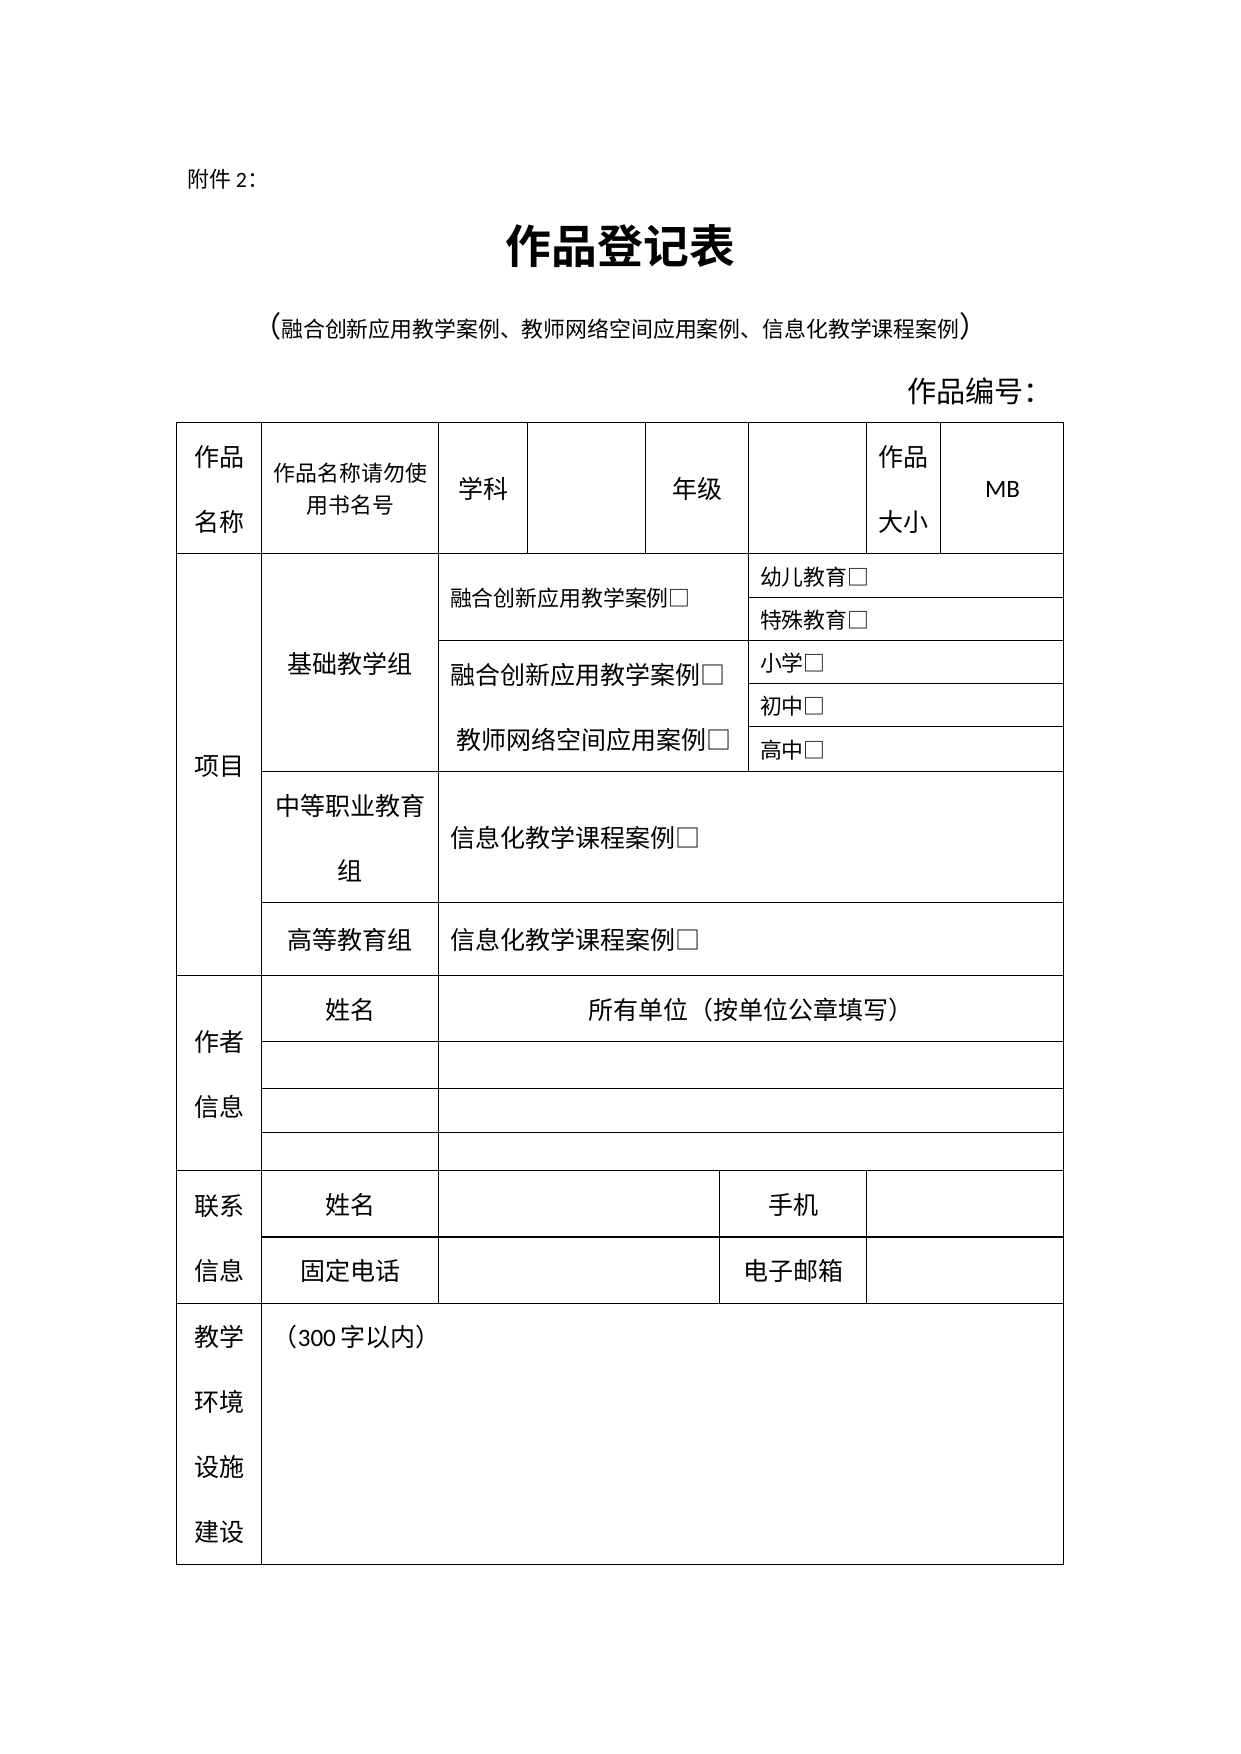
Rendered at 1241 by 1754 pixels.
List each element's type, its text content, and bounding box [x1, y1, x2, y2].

table_header [749, 423, 866, 553]
table_cell [439, 1089, 1063, 1132]
table_cell 电子邮箱 [720, 1238, 866, 1302]
table_cell 项目 [177, 554, 261, 975]
text 附件2： [187, 162, 1053, 194]
table_cell 中等职业教育组 [262, 772, 438, 902]
table_cell [867, 1238, 1063, 1302]
table_cell [439, 1042, 1063, 1088]
table_cell 融合创新应用教学案例□ 教师网络空间应用案例□ [439, 641, 748, 771]
table_cell 教学环境设施建设情况 [177, 1304, 261, 1563]
table_cell 所有单位（按单位公章填写） [439, 976, 1063, 1041]
table_cell 高等教育组 [262, 903, 438, 975]
table_header 作品大小 [867, 423, 940, 553]
table_cell （300字以内） [262, 1304, 1063, 1563]
table_cell 作者信息 [177, 976, 261, 1170]
table_cell 信息化教学课程案例□ [439, 772, 1063, 902]
table_cell [439, 1238, 719, 1302]
text （融合创新应用教学案例、教师网络空间应用案例、信息化教学课程案例） [187, 292, 1053, 357]
table_header [528, 423, 645, 553]
text 作品编号： [187, 357, 1053, 422]
table_cell 特殊教育□ [749, 598, 1063, 640]
table_header MB [941, 423, 1063, 553]
table_header 年级 [646, 423, 748, 553]
table_cell 姓名 [262, 976, 438, 1041]
table_cell 手机 [720, 1171, 866, 1236]
table_cell 初中□ [749, 684, 1063, 726]
table_cell [262, 1042, 438, 1088]
table_cell 基础教学组 [262, 554, 438, 771]
table_cell [262, 1089, 438, 1132]
table_cell [262, 1133, 438, 1170]
table_cell 固定电话 [262, 1238, 438, 1302]
table_cell 融合创新应用教学案例□ [439, 554, 748, 640]
table_cell [439, 1171, 719, 1236]
table_cell 幼儿教育□ [749, 554, 1063, 597]
table_header 作品 名称 [177, 423, 261, 553]
table_header 作品名称请勿使用书名号 [262, 423, 438, 553]
table_cell [439, 1133, 1063, 1170]
text 作品登记表 [187, 194, 1053, 292]
table_header 学科 [439, 423, 527, 553]
table_cell 联系信息 [177, 1171, 261, 1302]
table_cell 小学□ [749, 641, 1063, 683]
table_cell 高中□ [749, 727, 1063, 771]
table_cell 信息化教学课程案例□ [439, 903, 1063, 975]
table_cell [867, 1171, 1063, 1236]
table_cell 姓名 [262, 1171, 438, 1236]
